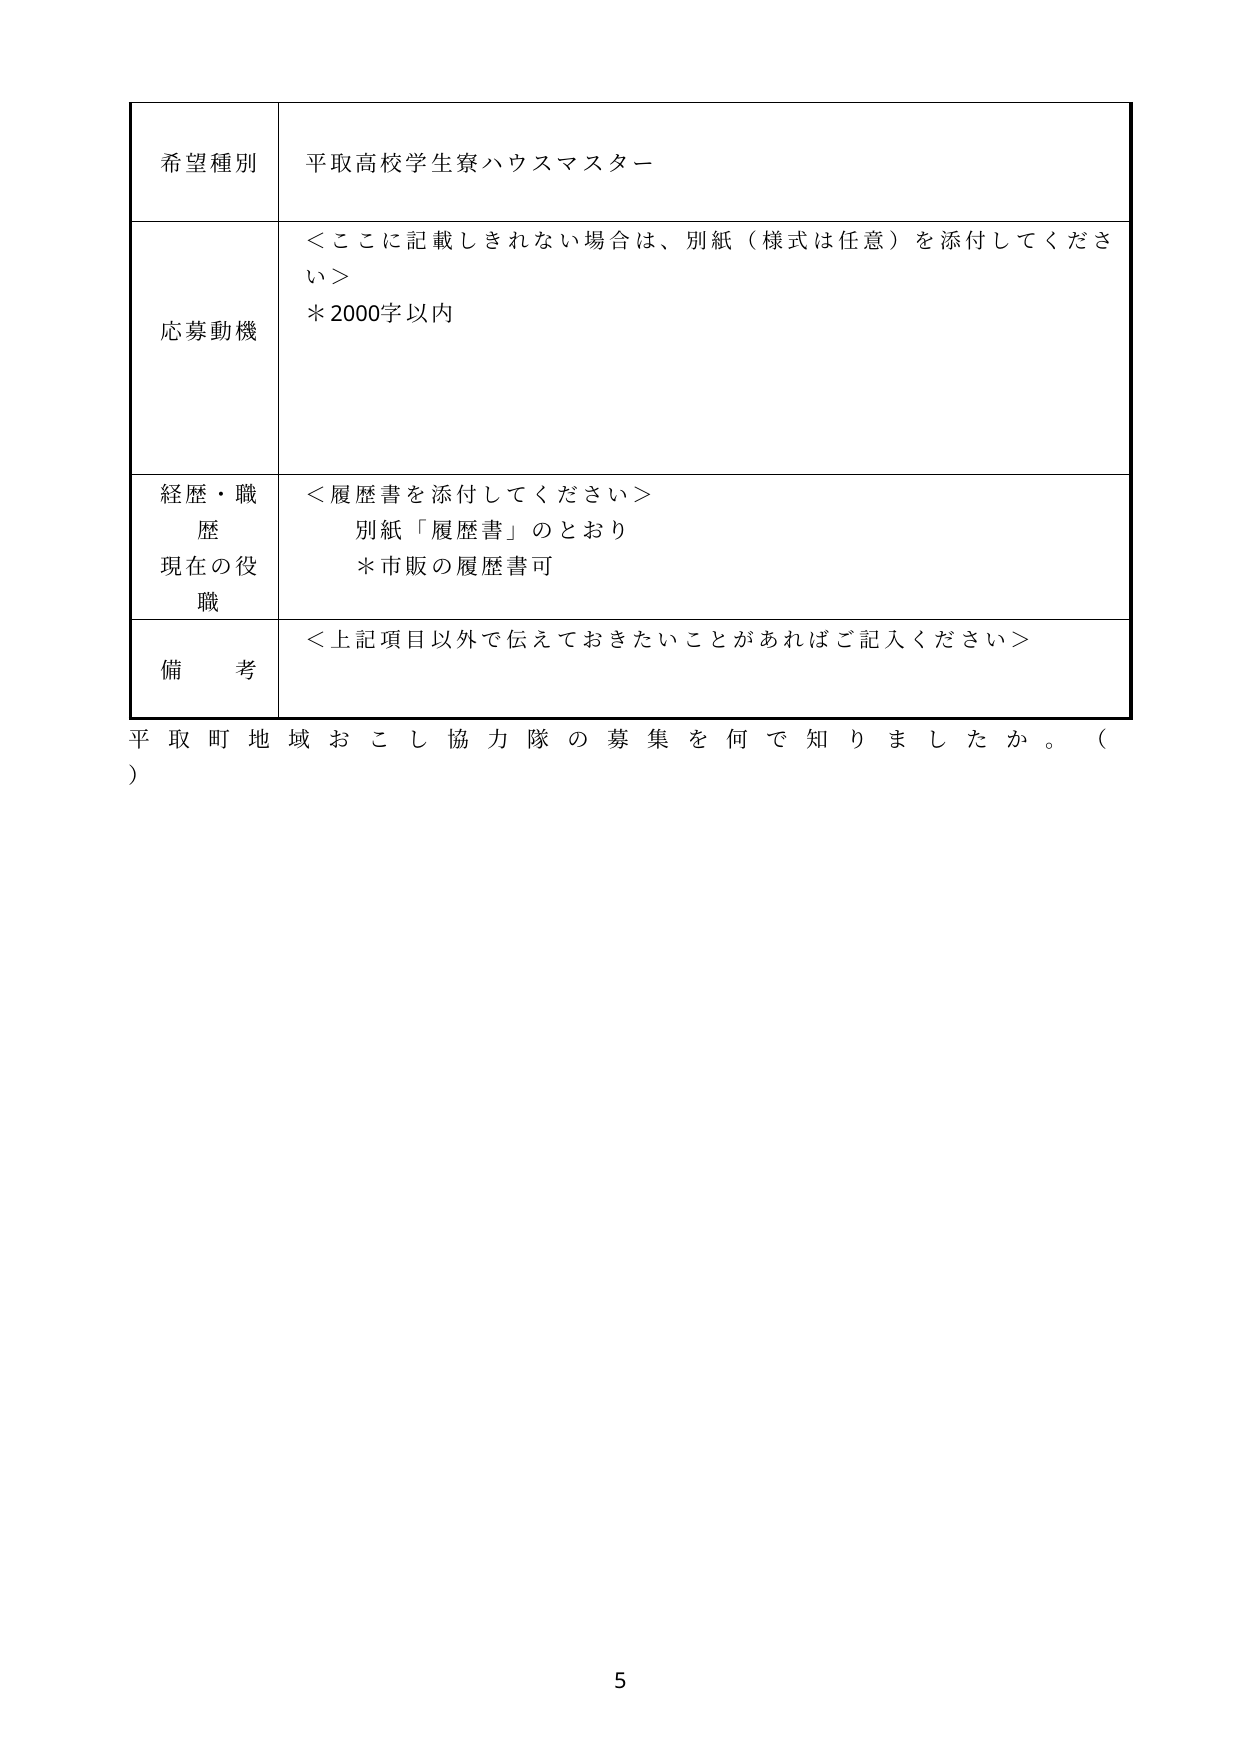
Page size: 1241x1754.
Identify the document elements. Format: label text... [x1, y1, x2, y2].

table_cell 応募動機 [132, 222, 278, 474]
table_cell 経歴・職歴 現在の役職 [132, 475, 278, 619]
table_cell 平取高校学生寮ハウスマスター [279, 103, 1129, 221]
table_cell ＜履歴書を添付してください＞ 別紙「履歴書」のとおり ＊市販の履歴書可 [279, 475, 1129, 619]
table_cell ＜上記項目以外で伝えておきたいことがあればご記入ください＞ [279, 620, 1129, 717]
text 平取町地域おこし協力隊の募集を何で知りましたか。（ ） [128, 720, 1112, 792]
table_cell ＜ここに記載しきれない場合は、別紙（様式は任意）を添付してください＞ ＊2000字以内 [279, 222, 1129, 474]
table_cell 備 考 [132, 620, 278, 717]
table_cell 希望種別 [132, 103, 278, 221]
